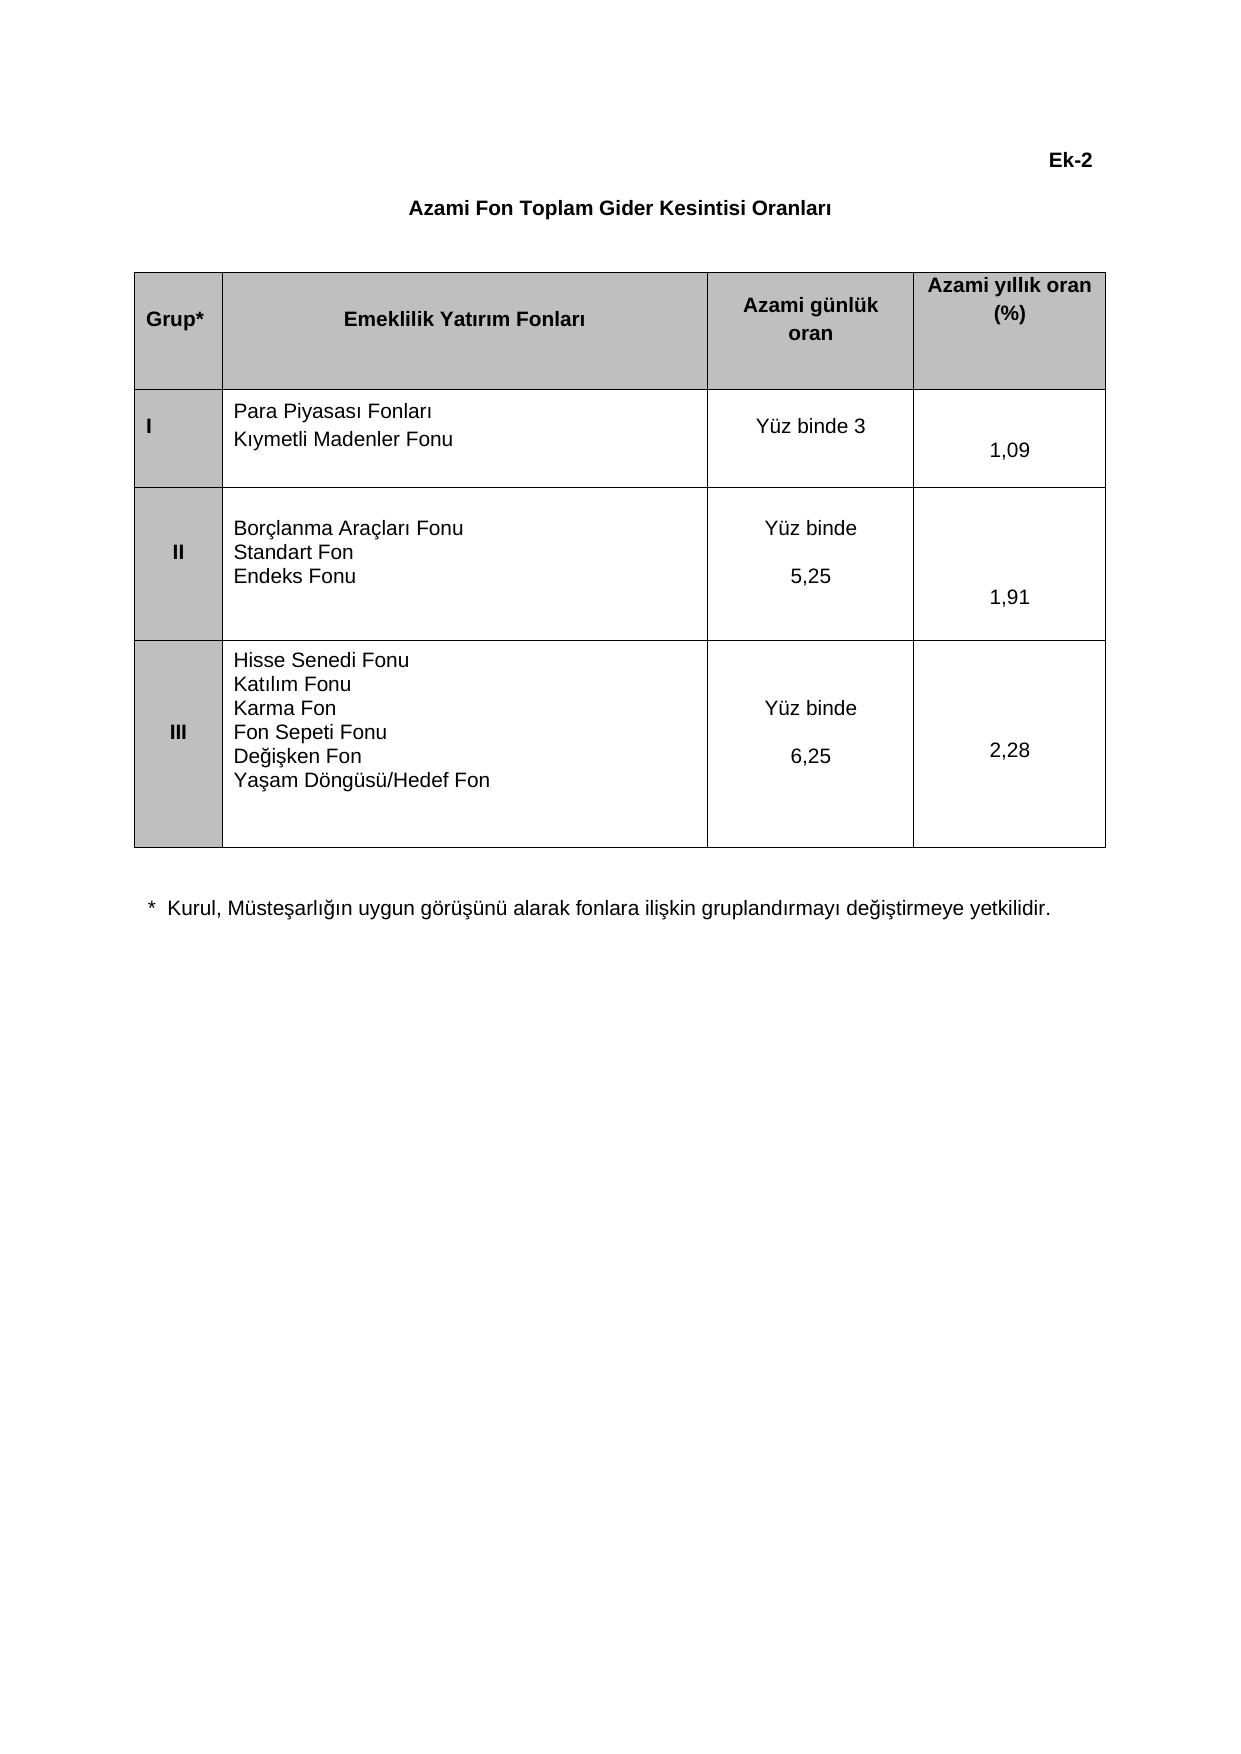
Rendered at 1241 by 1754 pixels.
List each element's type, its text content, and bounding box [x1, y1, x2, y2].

table_cell III [135, 641, 222, 847]
text Ek-2 [515, 148, 1093, 172]
table_cell I [135, 390, 222, 487]
table_cell 1,91 [914, 488, 1105, 640]
table_cell Yüz binde 5,25 [708, 488, 913, 640]
table_cell II [135, 488, 222, 640]
text Azami Fon Toplam Gider Kesintisi Oranları [148, 196, 1093, 220]
table_cell Borçlanma Araçları Fonu Standart Fon Endeks Fonu [223, 488, 707, 640]
text * Kurul, Müsteşarlığın uygun görüşünü alarak fonlara ilişkin gruplandırmayı değiştirmeye yetkilidir. [148, 896, 1093, 920]
table_cell Para Piyasası Fonları Kıymetli Madenler Fonu [223, 390, 707, 487]
table_cell 2,28 [914, 641, 1105, 847]
table_header Grup* [135, 273, 222, 389]
table_cell Yüz binde 6,25 [708, 641, 913, 847]
table_header Azami yıllık oran (%) [914, 273, 1105, 389]
table_cell 1,09 [914, 390, 1105, 487]
table_cell Hisse Senedi Fonu Katılım Fonu Karma Fon Fon Sepeti Fonu Değişken Fon Yaşam Döngüsü/Hedef Fon [223, 641, 707, 847]
table_header Azami günlük oran [708, 273, 913, 389]
table_header Emeklilik Yatırım Fonları [223, 273, 707, 389]
table_cell Yüz binde 3 [708, 390, 913, 487]
